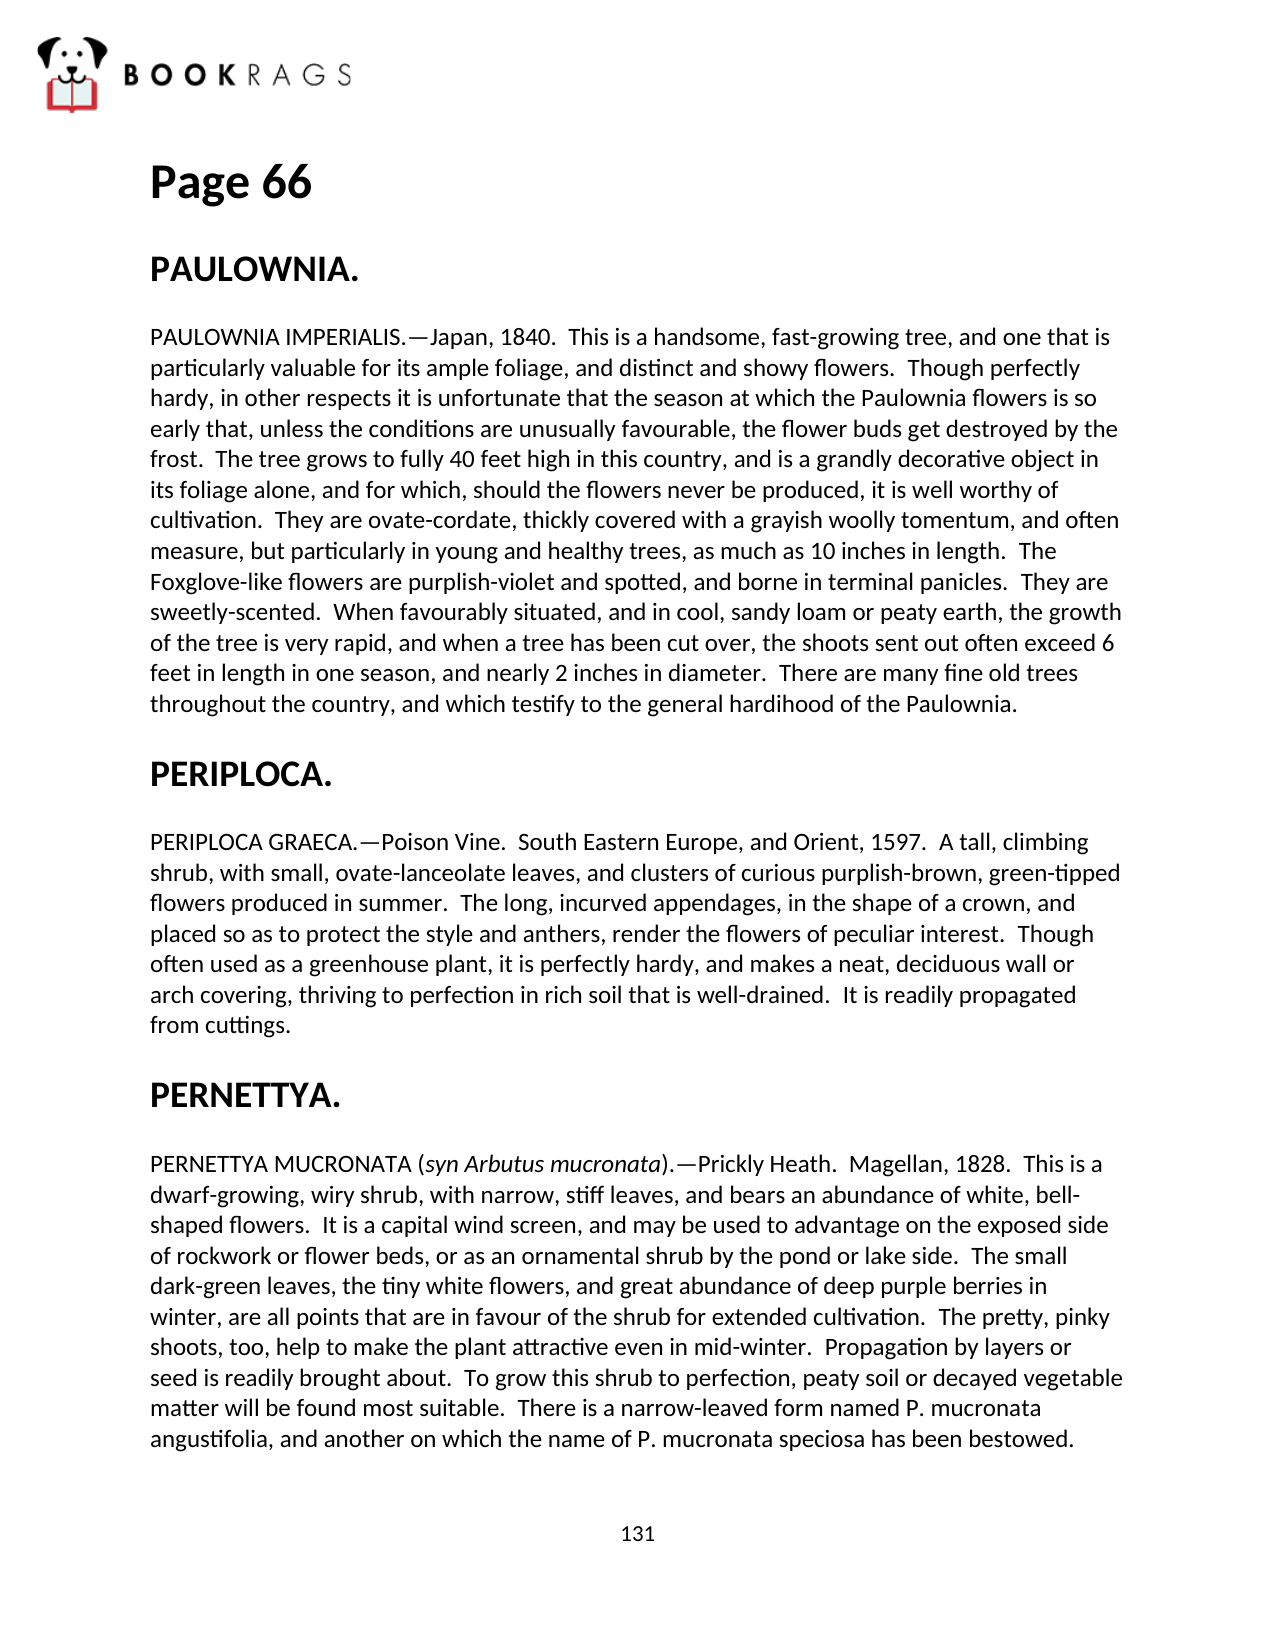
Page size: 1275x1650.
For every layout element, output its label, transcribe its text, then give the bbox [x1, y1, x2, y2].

text PERIPLOCA. [150, 749, 1125, 795]
text PERNETTYA. [150, 1071, 1125, 1117]
text PAULOWNIA. [150, 244, 1125, 290]
text PERNETTYA MUCRONATA (syn Arbutus mucronata).—­Prickly Heath. Magellan, 1828. This is a dwarf-growing, wiry shrub, with narrow, stiff leaves, and bears an abundance of white, bell-shaped flowers. It is a capital wind screen, and may be used to advantage on the exposed side of rockwork or flower beds, or as an ornamental shrub by the pond or lake side. The small dark-green leaves, the tiny white flowers, and great abundance of deep purple berries in winter, are all points that are in favour of the shrub for extended cultivation. The pretty, pinky shoots, too, help to make the plant attractive even in mid-winter. Propagation by layers or seed is readily brought about. To grow this shrub to perfection, peaty soil or decayed vegetable matter will be found most suitable. There is a narrow-leaved form named P. mucronata angustifolia, and another on which the name of P. mucronata speciosa has been bestowed. [150, 1148, 1125, 1453]
text PERIPLOCA GRAECA.—­Poison Vine. South Eastern Europe, and Orient, 1597. A tall, climbing shrub, with small, ovate-lanceolate leaves, and clusters of curious purplish-brown, green-tipped flowers produced in summer. The long, incurved appendages, in the shape of a crown, and placed so as to protect the style and anthers, render the flowers of peculiar interest. Though often used as a greenhouse plant, it is perfectly hardy, and makes a neat, deciduous wall or arch covering, thriving to perfection in rich soil that is well-drained. It is readily propagated from cuttings. [150, 826, 1125, 1040]
text Page 66 [150, 150, 1125, 211]
picture [37, 37, 351, 113]
text PAULOWNIA IMPERIALIS.—­Japan, 1840. This is a handsome, fast-growing tree, and one that is particularly valuable for its ample foliage, and distinct and showy flowers. Though perfectly hardy, in other respects it is unfortunate that the season at which the Paulownia flowers is so early that, unless the conditions are unusually favourable, the flower buds get destroyed by the frost. The tree grows to fully 40 feet high in this country, and is a grandly decorative object in its foliage alone, and for which, should the flowers never be produced, it is well worthy of cultivation. They are ovate-cordate, thickly covered with a grayish woolly tomentum, and often measure, but particularly in young and healthy trees, as much as 10 inches in length. The Foxglove-like flowers are purplish-violet and spotted, and borne in terminal panicles. They are sweetly-scented. When favourably situated, and in cool, sandy loam or peaty earth, the growth of the tree is very rapid, and when a tree has been cut over, the shoots sent out often exceed 6 feet in length in one season, and nearly 2 inches in diameter. There are many fine old trees throughout the country, and which testify to the general hardihood of the Paulownia. [150, 322, 1125, 718]
